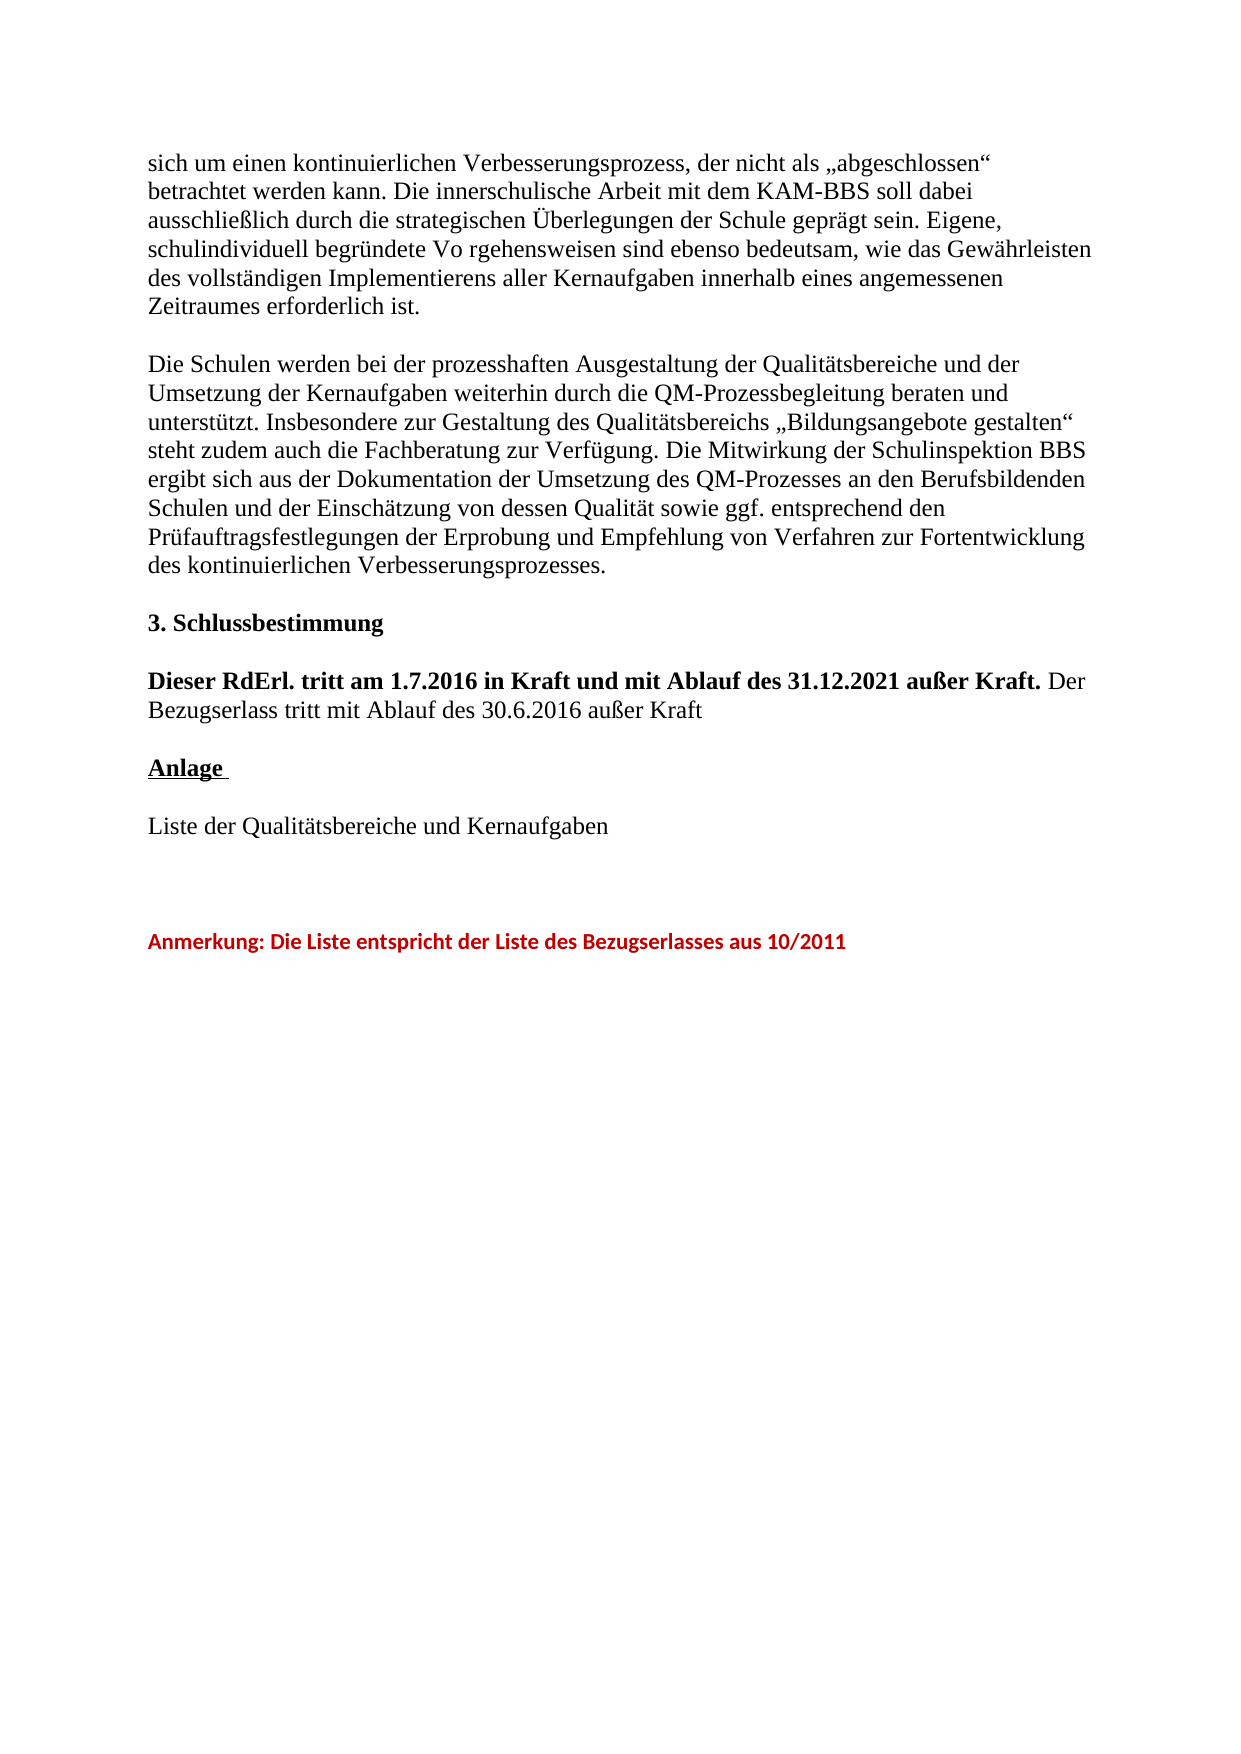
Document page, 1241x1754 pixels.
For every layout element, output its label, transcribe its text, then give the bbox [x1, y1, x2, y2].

text Liste der Qualitätsbereiche und Kernaufgaben [148, 811, 1093, 840]
text 3. Schlussbestimmung [148, 608, 1093, 637]
text Anmerkung: Die Liste entspricht der Liste des Bezugserlasses aus 10/2011 [148, 927, 1093, 955]
text Dieser RdErl. tritt am 1.7.2016 in Kraft und mit Ablauf des 31.12.2021 außer Kraft. Der Bezugserlass tritt mit Ablauf des 30.6.2016 außer Kraft [148, 666, 1093, 724]
text Die Schulen werden bei der prozesshaften Ausgestaltung der Qualitätsbereiche und der Umsetzung der Kernaufgaben weiterhin durch die QM-Prozessbegleitung beraten und unterstützt. Insbesondere zur Gestaltung des Qualitätsbereichs „Bildungsangebote gestalten“ steht zudem auch die Fachberatung zur Verfügung. Die Mitwirkung der Schulinspektion BBS ergibt sich aus der Dokumentation der Umsetzung des QM-Prozesses an den Berufsbildenden Schulen und der Einschätzung von dessen Qualität sowie ggf. entsprechend den Prüfauftragsfestlegungen der Erprobung und Empfehlung von Verfahren zur Fortentwicklung des kontinuierlichen Verbesserungsprozesses. [148, 349, 1093, 579]
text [148, 148, 1093, 320]
text Anlage [148, 753, 1093, 782]
